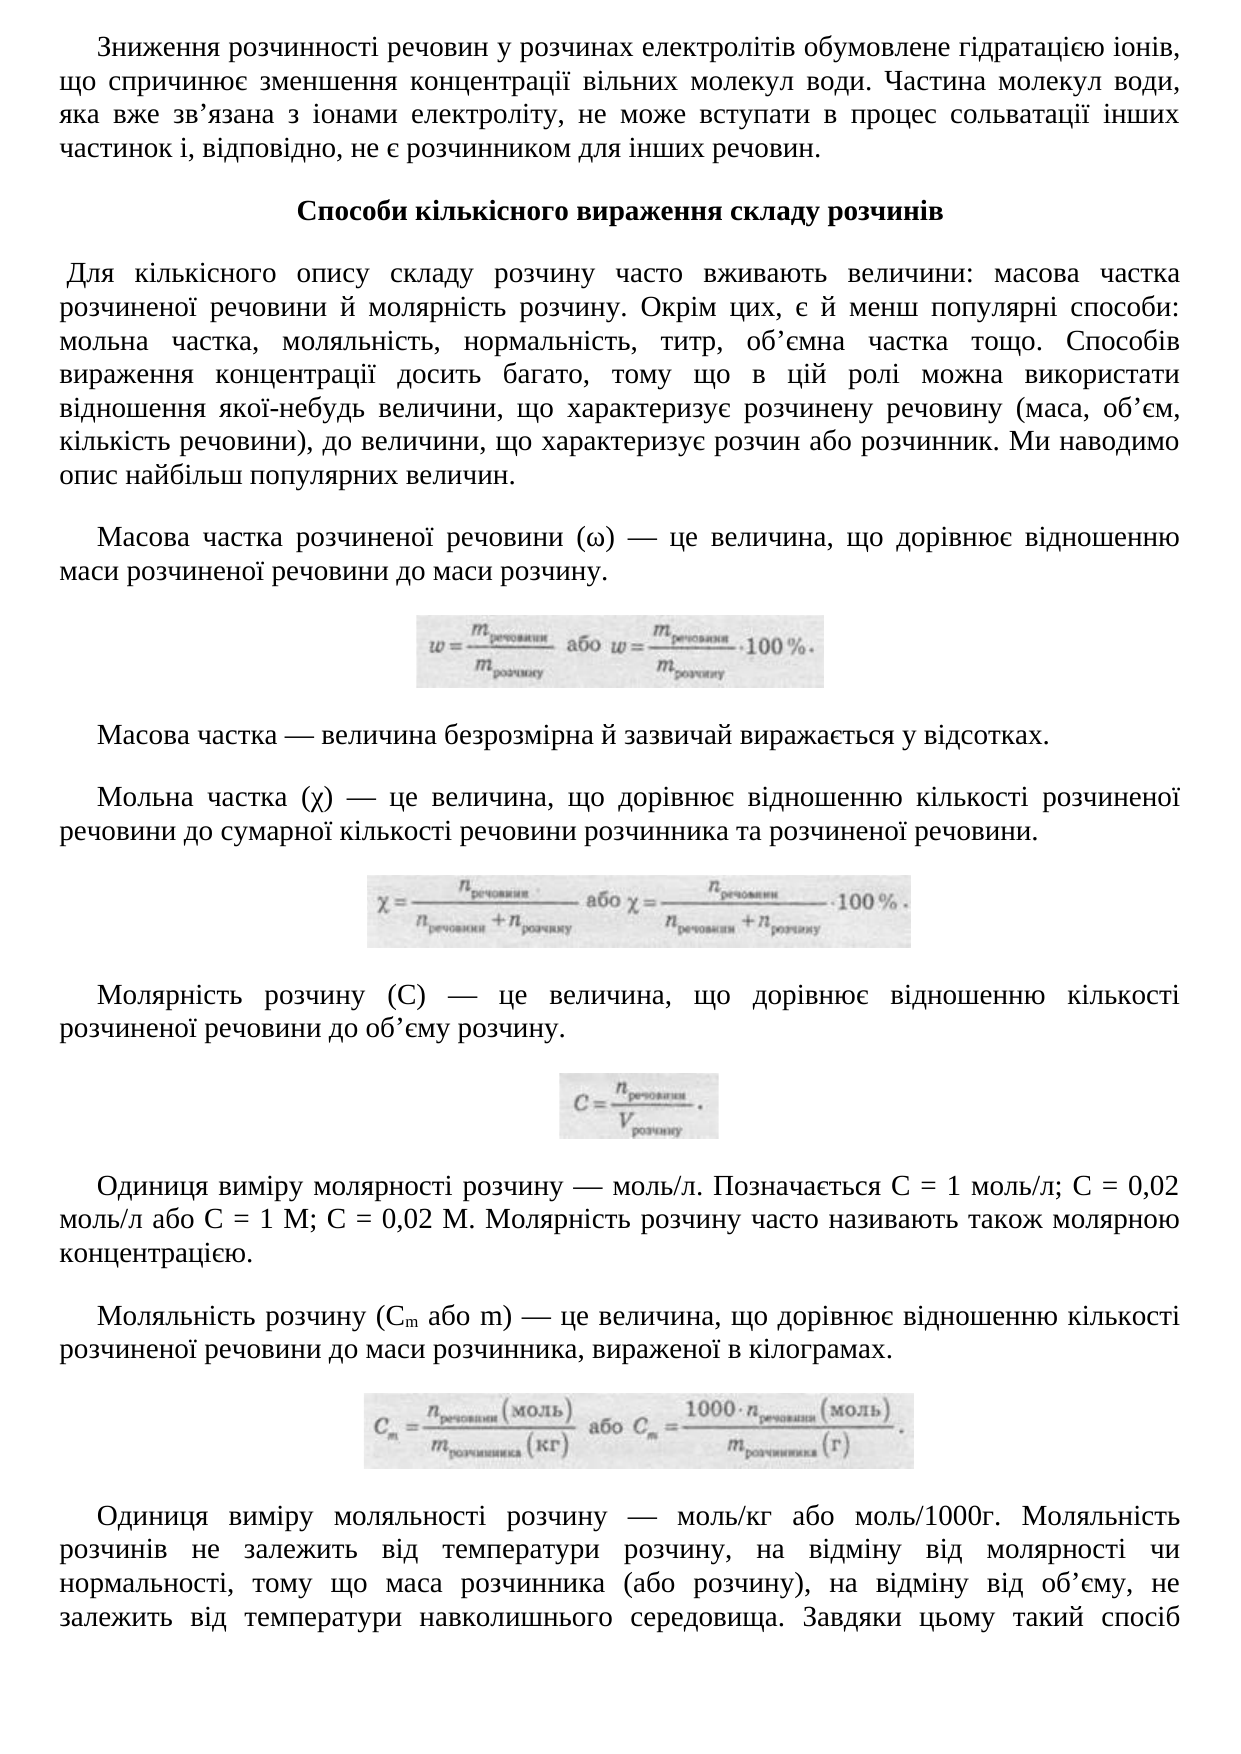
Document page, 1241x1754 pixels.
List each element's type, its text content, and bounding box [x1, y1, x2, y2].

text Одиниця виміру молярності розчину — моль/л. Позначається С = 1 моль/л; С = 0,02 моль/л або С = 1 М; С = 0,02 М. Молярність розчину часто називають також молярною концентрацією. [59, 1168, 1181, 1268]
picture [367, 875, 911, 948]
text Мольна частка (χ) — це величина, що дорівнює відношенню кількості розчиненої речовини до сумарної кількості речовини розчинника та розчиненої речовини. [59, 779, 1181, 847]
text Зниження розчинності речовин у розчинах електролітів обумовлене гідратацією іонів, що спричинює зменшення концентрації вільних молекул води. Частина молекул води, яка вже зв’язана з іонами електроліту, не може вступати в процес сольватації інших частинок і, відповідно, не є розчинником для інших речовин. [59, 29, 1181, 164]
text Молярність розчину (С) — це величина, що дорівнює відношенню кількості розчиненої речовини до об’єму розчину. [59, 977, 1181, 1044]
text Моляльність розчину (Сm або m) — це величина, що дорівнює відношенню кількості розчиненої речовини до маси розчинника, вираженої в кілограмах. [59, 1298, 1181, 1365]
text Способи кількісного вираження складу розчинів [59, 193, 1181, 226]
text Масова частка розчиненої речовини (ω) — це величина, що дорівнює відношенню маси розчиненої речовини до маси розчину. [59, 519, 1181, 587]
text Для кількісного опису складу розчину часто вживають величини: масова частка розчиненої речовини й молярність розчину. Окрім цих, є й менш популярні способи: мольна частка, моляльність, нормальність, титр, об’ємна частка тощо. Способів вираження концентрації досить багато, тому що в цій ролі можна використати відношення якої-небудь величини, що характеризує розчинену речовину (маса, об’єм, кількість речовини), до величини, що характеризує розчин або розчинник. Ми наводимо опис найбільш популярних величин. [59, 256, 1181, 490]
picture [416, 615, 824, 688]
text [59, 1498, 1181, 1632]
picture [559, 1073, 719, 1139]
picture [363, 1393, 914, 1469]
text Масова частка — величина безрозмірна й зазвичай виражається у відсотках. [59, 717, 1181, 750]
